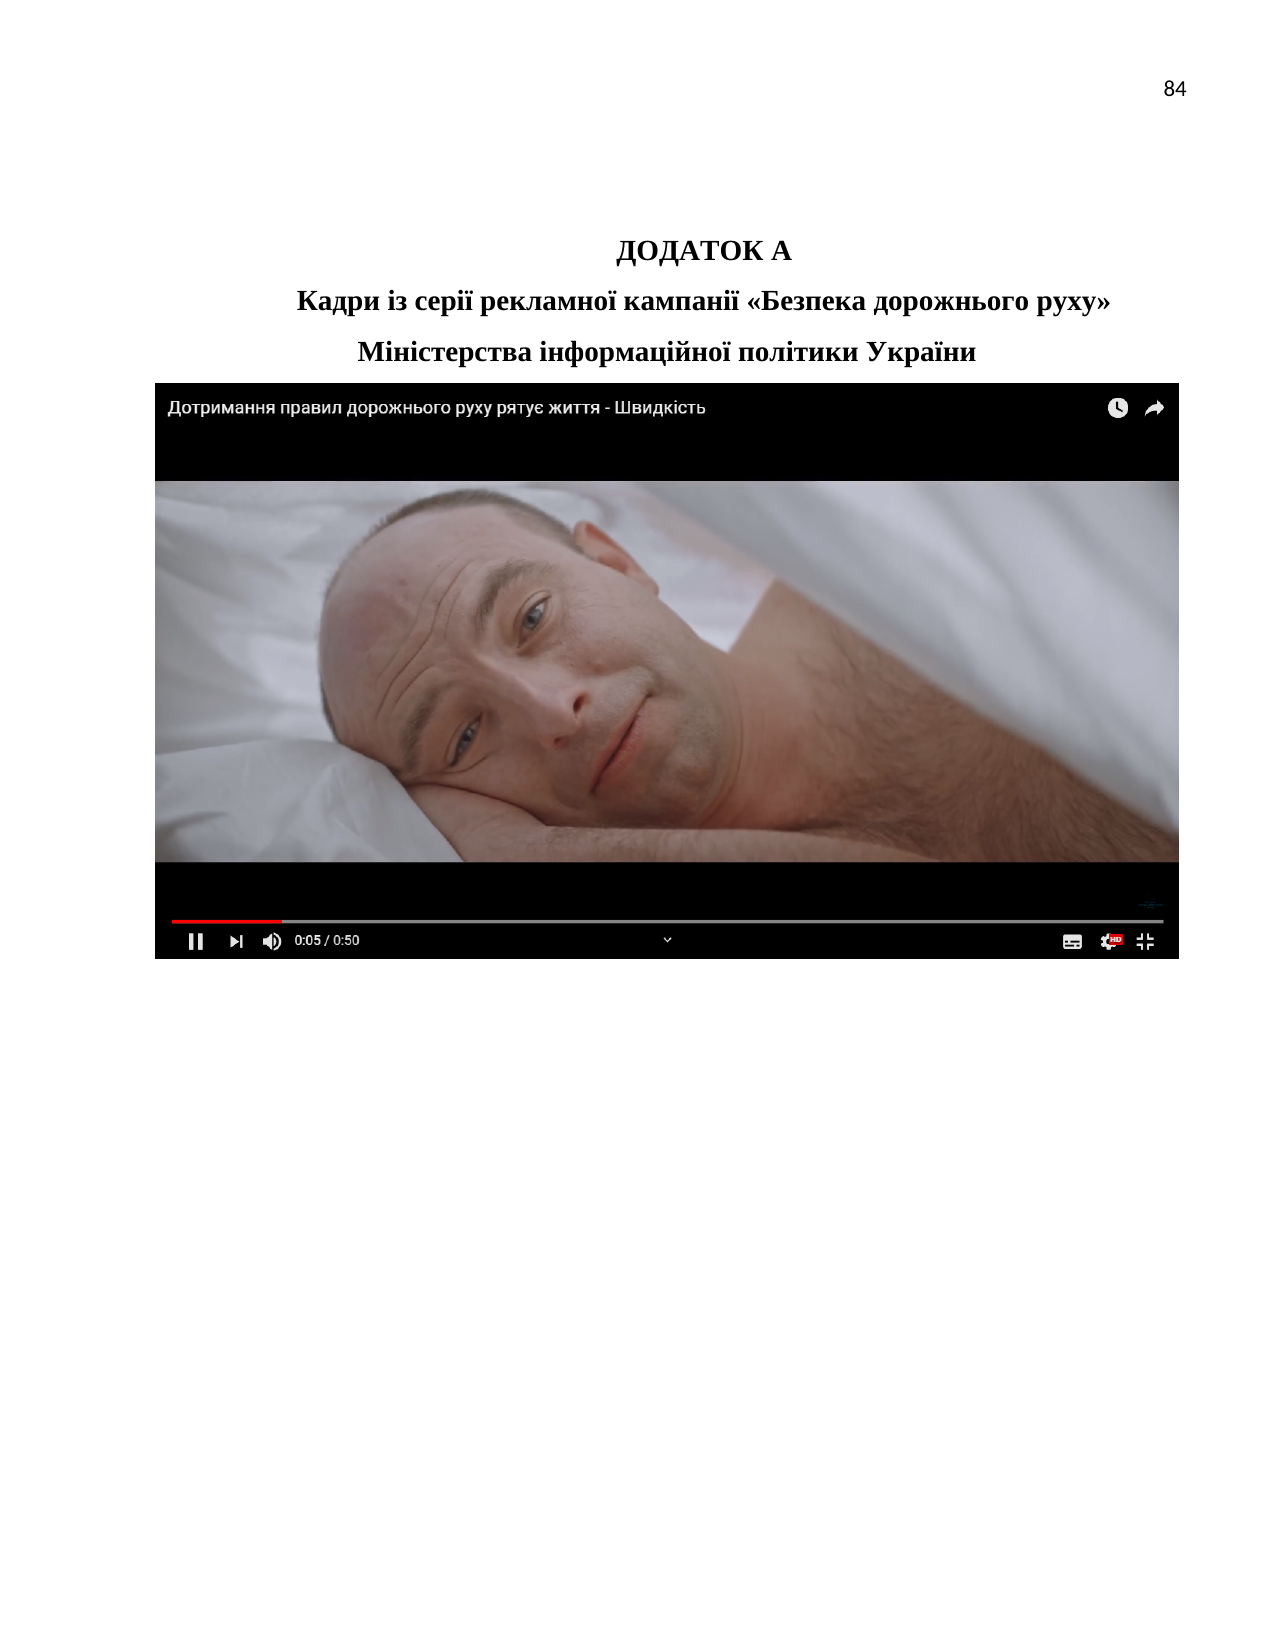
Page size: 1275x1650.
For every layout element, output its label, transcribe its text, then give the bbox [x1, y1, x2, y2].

text Кадри із серії рекламної кампанії «Безпека дорожнього руху» Міністерства інформаційної політики України [148, 283, 1186, 367]
text ДОДАТОК A [148, 233, 1186, 267]
picture [155, 383, 1179, 959]
